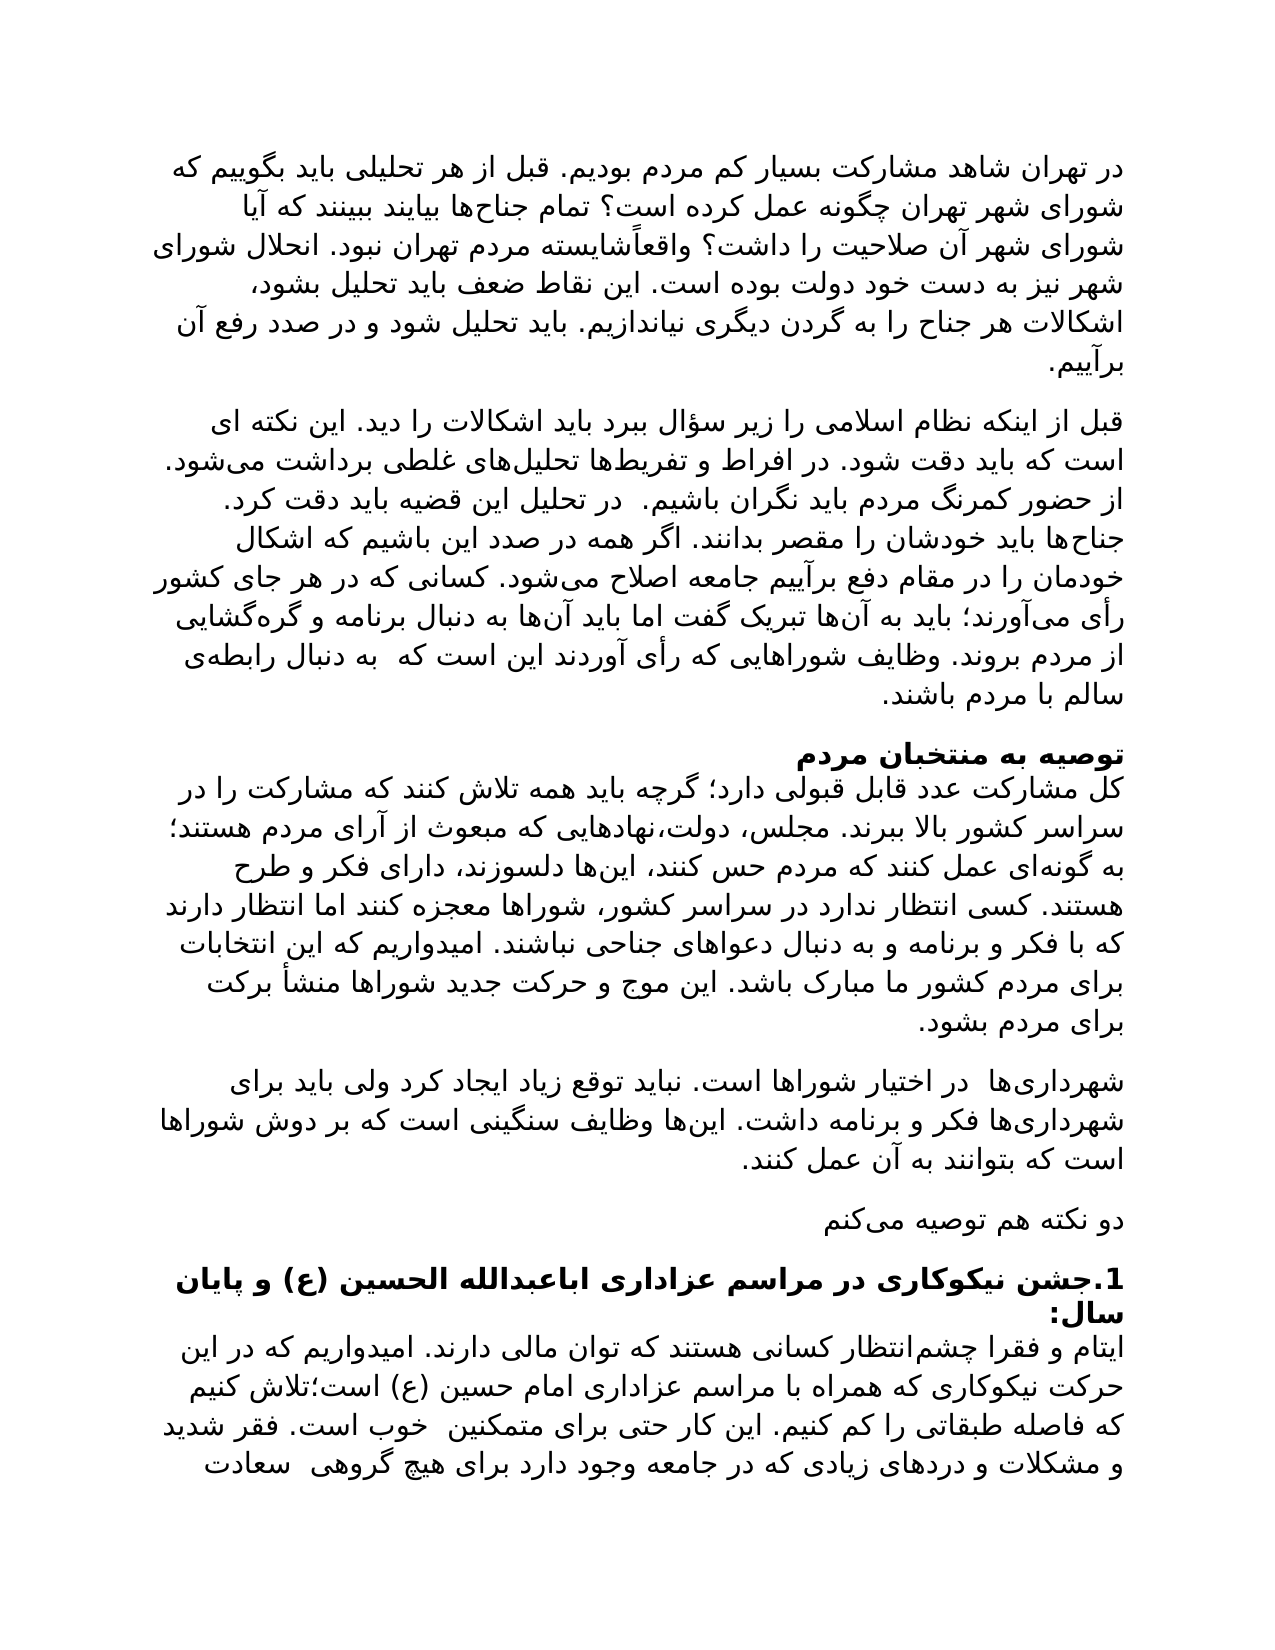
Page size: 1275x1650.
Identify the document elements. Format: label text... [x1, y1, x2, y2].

subtitle 1.جشن نیکوکاری در مراسم عزاداری اباعبدالله الحسین (ع) و پایان سال: [150, 1262, 1125, 1330]
text دو نکته هم توصیه می‌کنم [150, 1202, 1125, 1236]
text قبل از اینکه نظام اسلامی را زیر سؤال ببرد باید اشکالات را دید. این نکته ای است که باید دقت شود. در افراط و تفریط‌ها تحلیل‌های غلطی برداشت می‌شود. از حضور کمرنگ مردم باید نگران باشیم. در تحلیل این قضیه باید دقت کرد. جناح‌ها باید خودشان را مقصر بدانند. اگر همه در صدد این باشیم که اشکال خودمان را در مقام دفع برآییم جامعه اصلاح می‌شود. کسانی که در هر جای کشور رأی می‌آورند؛ باید به آن‌ها تبریک گفت اما باید آن‌ها به دنبال برنامه و گره‌گشایی از مردم بروند. وظایف شوراهایی که رأی آوردند این است که به دنبال رابطه‌ی سالم با مردم باشند. [150, 404, 1125, 711]
subtitle توصیه‌ به منتخبان مردم [150, 737, 1125, 771]
text شهرداری‌ها در اختیار شوراها است. نباید توقع زیاد ایجاد کرد ولی باید برای شهرداری‌ها فکر و برنامه داشت. این‌ها وظایف سنگینی است که بر دوش شوراها است که بتوانند به آن عمل کنند. [150, 1064, 1125, 1176]
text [150, 1330, 1125, 1481]
text کل مشارکت عدد قابل قبولی دارد؛ گرچه باید همه تلاش کنند که مشارکت را در سراسر کشور بالا ببرند. مجلس، دولت،‌نهادهایی که مبعوث از آرای مردم هستند؛ به گونه‌ای عمل کنند که مردم حس کنند، این‌ها دلسوزند، دارای فکر و طرح هستند. کسی انتظار ندارد در سراسر کشور، شوراها معجزه کنند اما انتظار دارند که با فکر و برنامه و به دنبال دعواهای جناحی نباشند. امیدواریم که این انتخابات برای مردم کشور ما مبارک باشد. این موج و حرکت جدید شوراها منشأ برکت برای مردم بشود. [150, 771, 1125, 1039]
text در تهران شاهد مشارکت بسیار کم مردم بودیم. قبل از هر تحلیلی باید بگوییم که شورای شهر تهران چگونه عمل کرده است؟ تمام جناح‌ها بیایند ببینند که آیا شورای شهر آن صلاحیت را داشت؟ واقعاً‌شایسته مردم تهران نبود. انحلال شورای شهر نیز به دست خود دولت بوده است. این نقاط ضعف باید تحلیل بشود، اشکالات هر جناح را به گردن دیگری نیاندازیم. باید تحلیل شود و در صدد رفع آن برآییم. [150, 150, 1125, 379]
